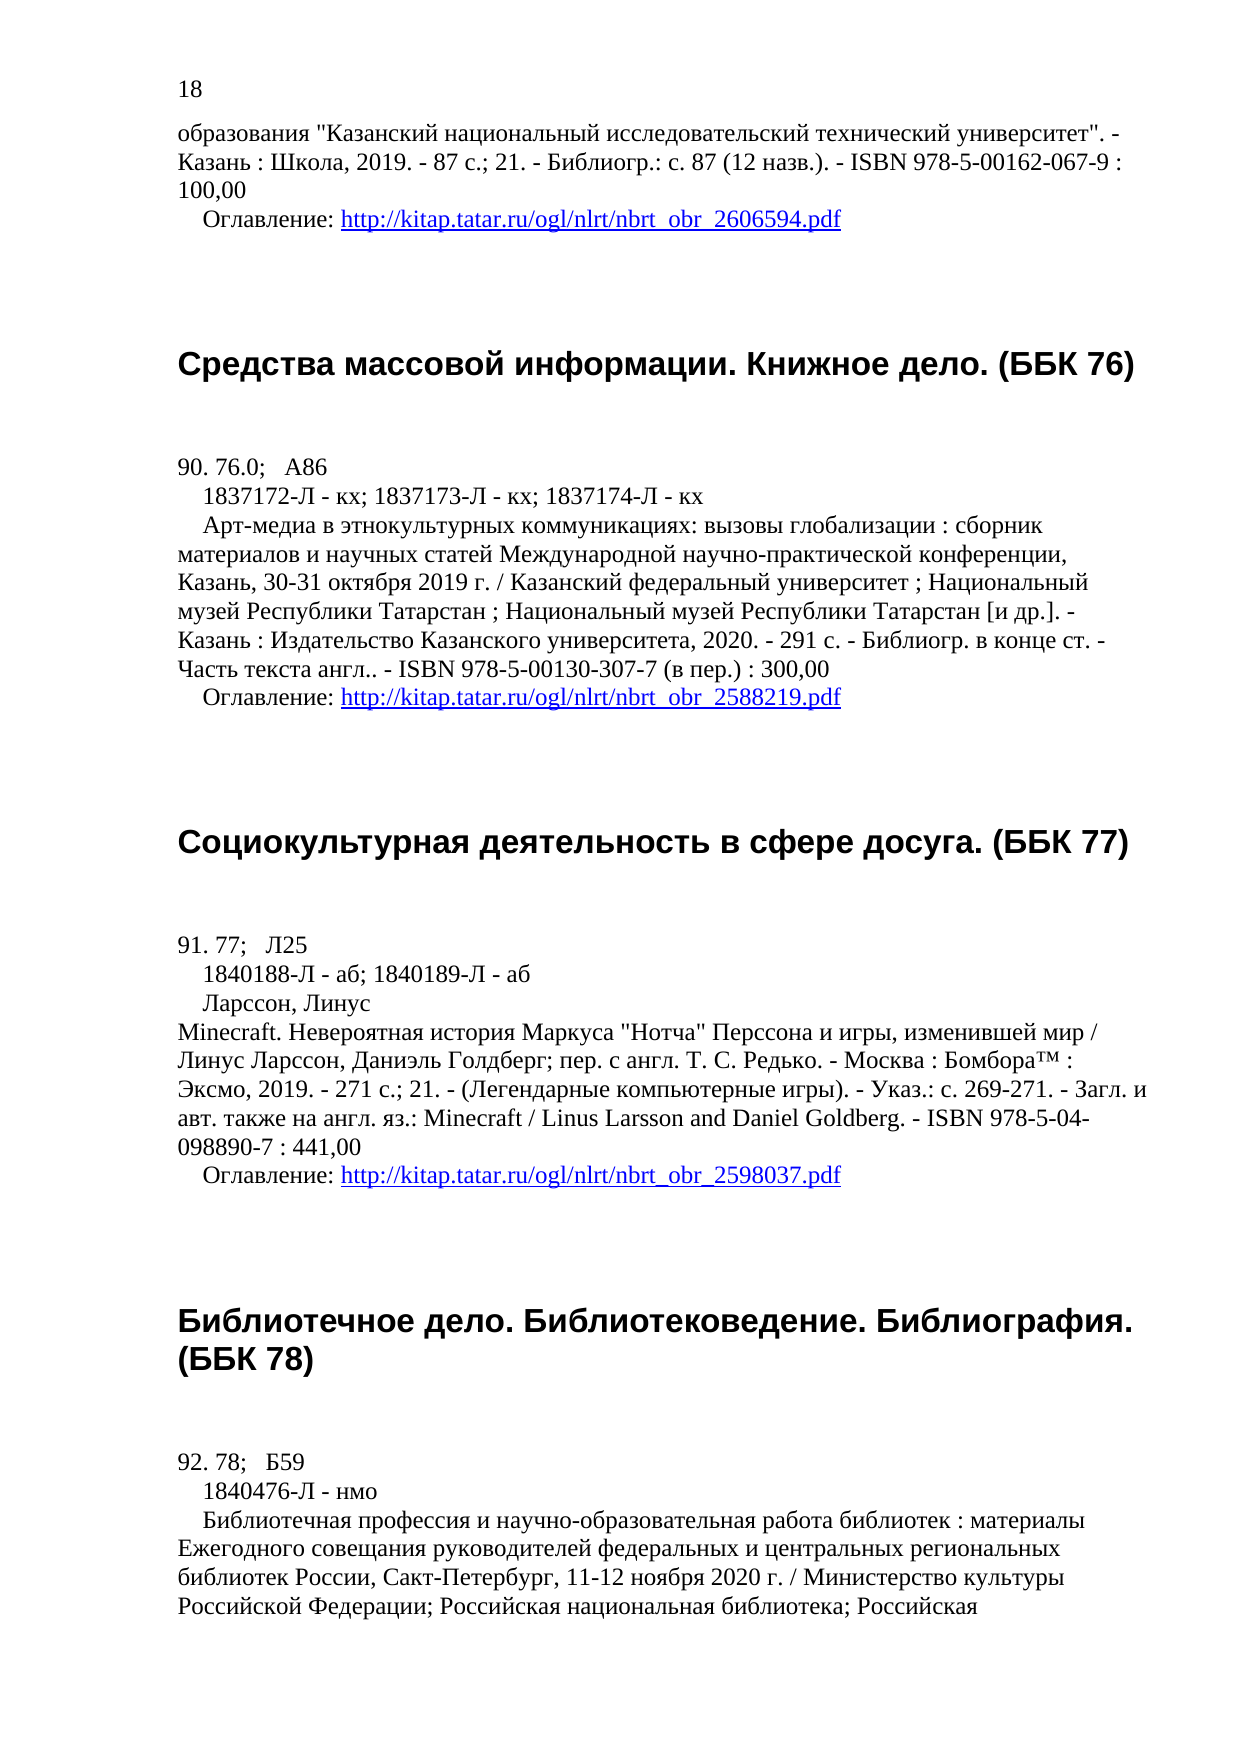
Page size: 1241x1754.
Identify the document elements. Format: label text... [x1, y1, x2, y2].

text 1840476-Л - нмо [177, 1476, 1152, 1505]
text Оглавление: http://kitap.tatar.ru/ogl/nlrt/nbrt_obr_2588219.pdf [177, 682, 1152, 711]
text 91. 77; Л25 [177, 931, 1152, 959]
text 1837172-Л - кх; 1837173-Л - кх; 1837174-Л - кх [177, 481, 1152, 510]
text Ларссон, Линус [177, 988, 1152, 1017]
text 1840188-Л - аб; 1840189-Л - аб [177, 959, 1152, 988]
text Оглавление: http://kitap.tatar.ru/ogl/nlrt/nbrt_obr_2606594.pdf [177, 204, 1152, 233]
subtitle Средства массовой информации. Книжное дело. (ББК 76) [177, 344, 1152, 383]
text 90. 76.0; А86 [177, 452, 1152, 481]
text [177, 1505, 1152, 1620]
text Minecraft. Невероятная история Маркуса "Нотча" Перссона и игры, изменившей мир / Линус Ларссон, Даниэль Голдберг; пер. с англ. Т. С. Редько. - Москва : Бомбора™ : Эксмо, 2019. - 271 с.; 21. - (Легендарные компьютерные игры). - Указ.: с. 269-271. - Загл. и авт. также на англ. яз.: Minecraft / Linus Larsson and Daniel Goldberg. - ISBN 978-5-04-098890-7 : 441,00 [177, 1017, 1152, 1161]
subtitle Социокультурная деятельность в сфере досуга. (ББК 77) [177, 822, 1152, 861]
text Оглавление: http://kitap.tatar.ru/ogl/nlrt/nbrt_obr_2598037.pdf [177, 1161, 1152, 1189]
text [177, 118, 1152, 204]
text 92. 78; Б59 [177, 1447, 1152, 1476]
subtitle Библиотечное дело. Библиотековедение. Библиография. (ББК 78) [177, 1301, 1152, 1377]
text Арт-медиа в этнокультурных коммуникациях: вызовы глобализации : сборник материалов и научных статей Международной научно-практической конференции, Казань, 30-31 октября 2019 г. / Казанский федеральный университет ; Национальный музей Республики Татарстан ; Национальный музей Республики Татарстан [и др.]. - Казань : Издательство Казанского университета, 2020. - 291 с. - Библиогр. в конце ст. - Часть текста англ.. - ISBN 978-5-00130-307-7 (в пер.) : 300,00 [177, 510, 1152, 682]
